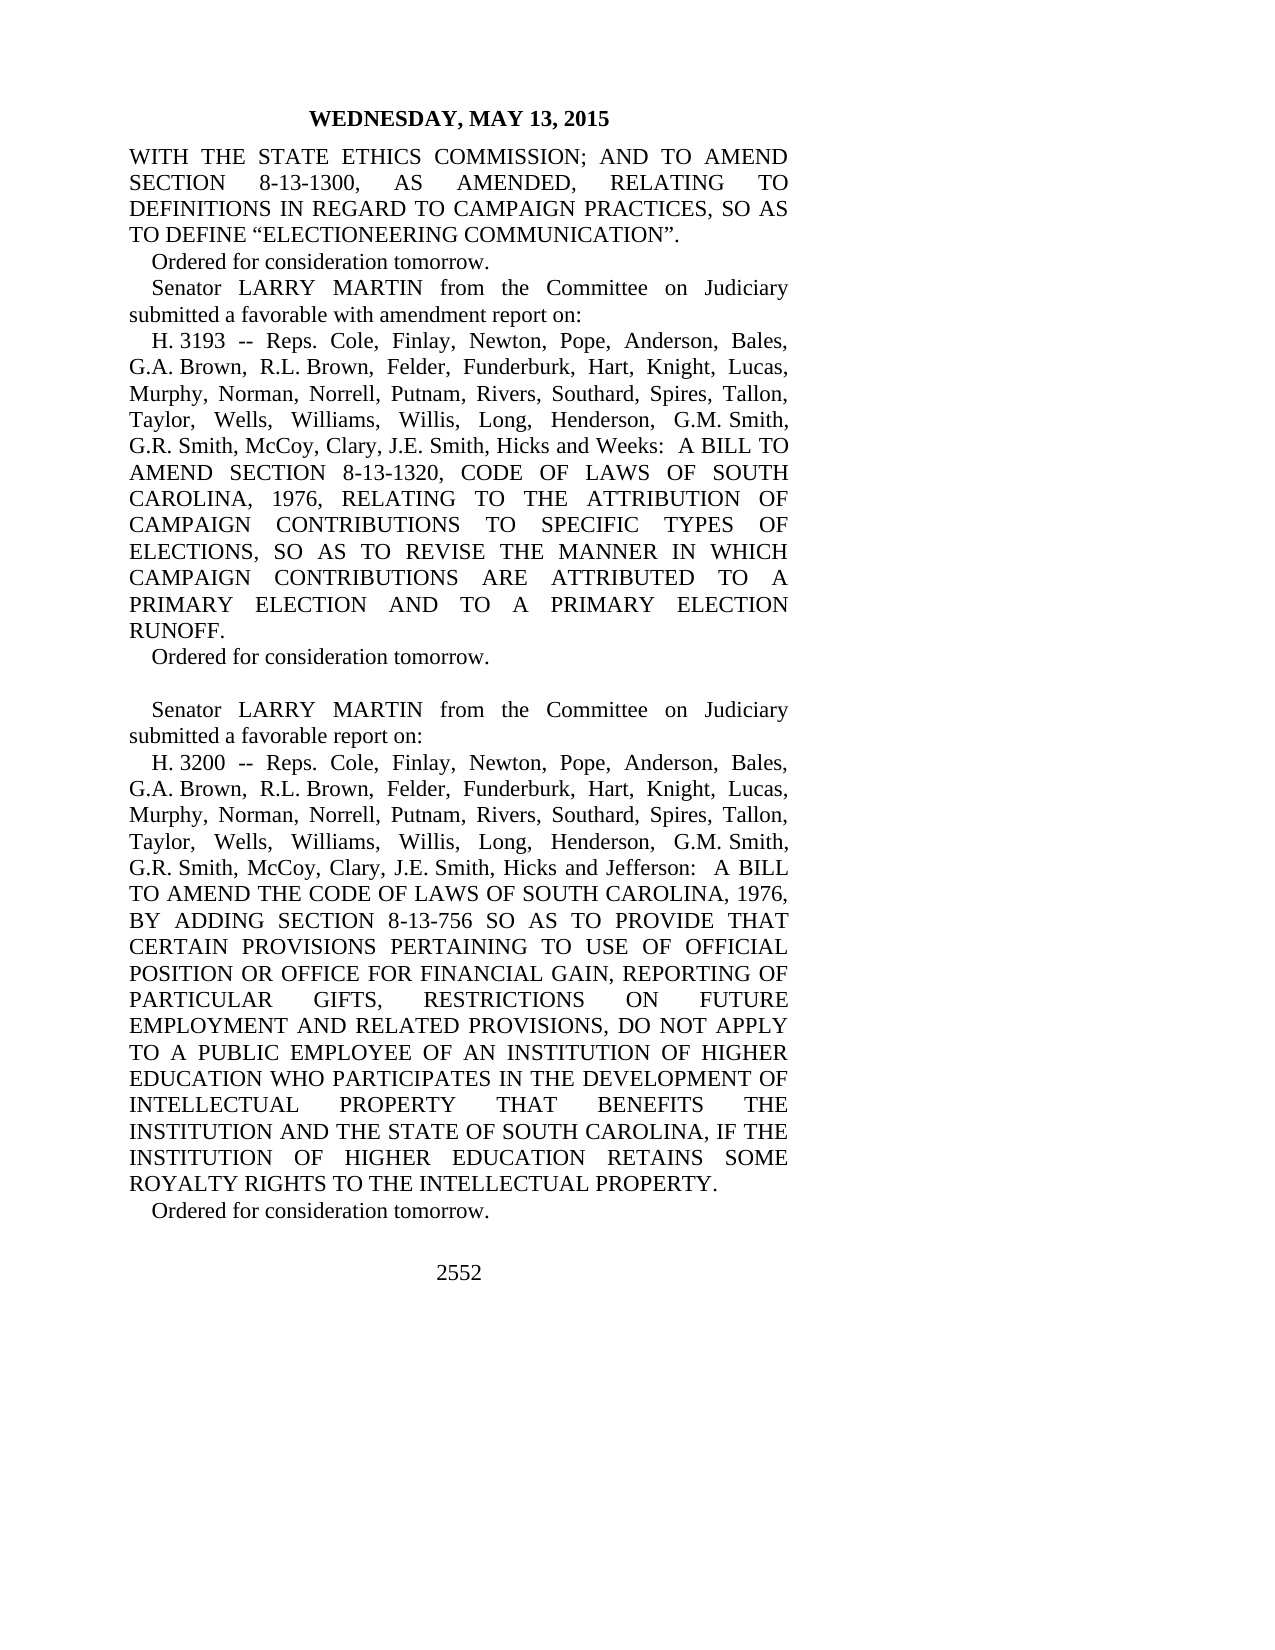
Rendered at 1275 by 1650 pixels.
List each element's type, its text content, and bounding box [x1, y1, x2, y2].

text Ordered for consideration tomorrow. [129, 643, 789, 670]
text Ordered for consideration tomorrow. [129, 1197, 789, 1223]
text Ordered for consideration tomorrow. [129, 248, 789, 274]
text Senator LARRY MARTIN from the Committee on Judiciary submitted a favorable with amendment report on: [129, 274, 789, 327]
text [129, 144, 789, 248]
text H. 3193 -- Reps. Cole, Finlay, Newton, Pope, Anderson, Bales, G.A. Brown, R.L. Brown, Felder, Funderburk, Hart, Knight, Lucas, Murphy, Norman, Norrell, Putnam, Rivers, Southard, Spires, Tallon, Taylor, Wells, Williams, Willis, Long, Henderson, G.M. Smith, G.R. Smith, McCoy, Clary, J.E. Smith, Hicks and Weeks: A BILL TO AMEND SECTION 8-13-1320, CODE OF LAWS OF SOUTH CAROLINA, 1976, RELATING TO THE ATTRIBUTION OF CAMPAIGN CONTRIBUTIONS TO SPECIFIC TYPES OF ELECTIONS, SO AS TO REVISE THE MANNER IN WHICH CAMPAIGN CONTRIBUTIONS ARE ATTRIBUTED TO A PRIMARY ELECTION AND TO A PRIMARY ELECTION RUNOFF. [129, 327, 789, 643]
text Senator LARRY MARTIN from the Committee on Judiciary submitted a favorable report on: [129, 696, 789, 749]
text H. 3200 -- Reps. Cole, Finlay, Newton, Pope, Anderson, Bales, G.A. Brown, R.L. Brown, Felder, Funderburk, Hart, Knight, Lucas, Murphy, Norman, Norrell, Putnam, Rivers, Southard, Spires, Tallon, Taylor, Wells, Williams, Willis, Long, Henderson, G.M. Smith, G.R. Smith, McCoy, Clary, J.E. Smith, Hicks and Jefferson: A BILL TO AMEND THE CODE OF LAWS OF SOUTH CAROLINA, 1976, BY ADDING SECTION 8-13-756 SO AS TO PROVIDE THAT CERTAIN PROVISIONS PERTAINING TO USE OF OFFICIAL POSITION OR OFFICE FOR FINANCIAL GAIN, REPORTING OF PARTICULAR GIFTS, RESTRICTIONS ON FUTURE EMPLOYMENT AND RELATED PROVISIONS, DO NOT APPLY TO A PUBLIC EMPLOYEE OF AN INSTITUTION OF HIGHER EDUCATION WHO PARTICIPATES IN THE DEVELOPMENT OF INTELLECTUAL PROPERTY THAT BENEFITS THE INSTITUTION AND THE STATE OF SOUTH CAROLINA, IF THE INSTITUTION OF HIGHER EDUCATION RETAINS SOME ROYALTY RIGHTS TO THE INTELLECTUAL PROPERTY. [129, 749, 789, 1197]
